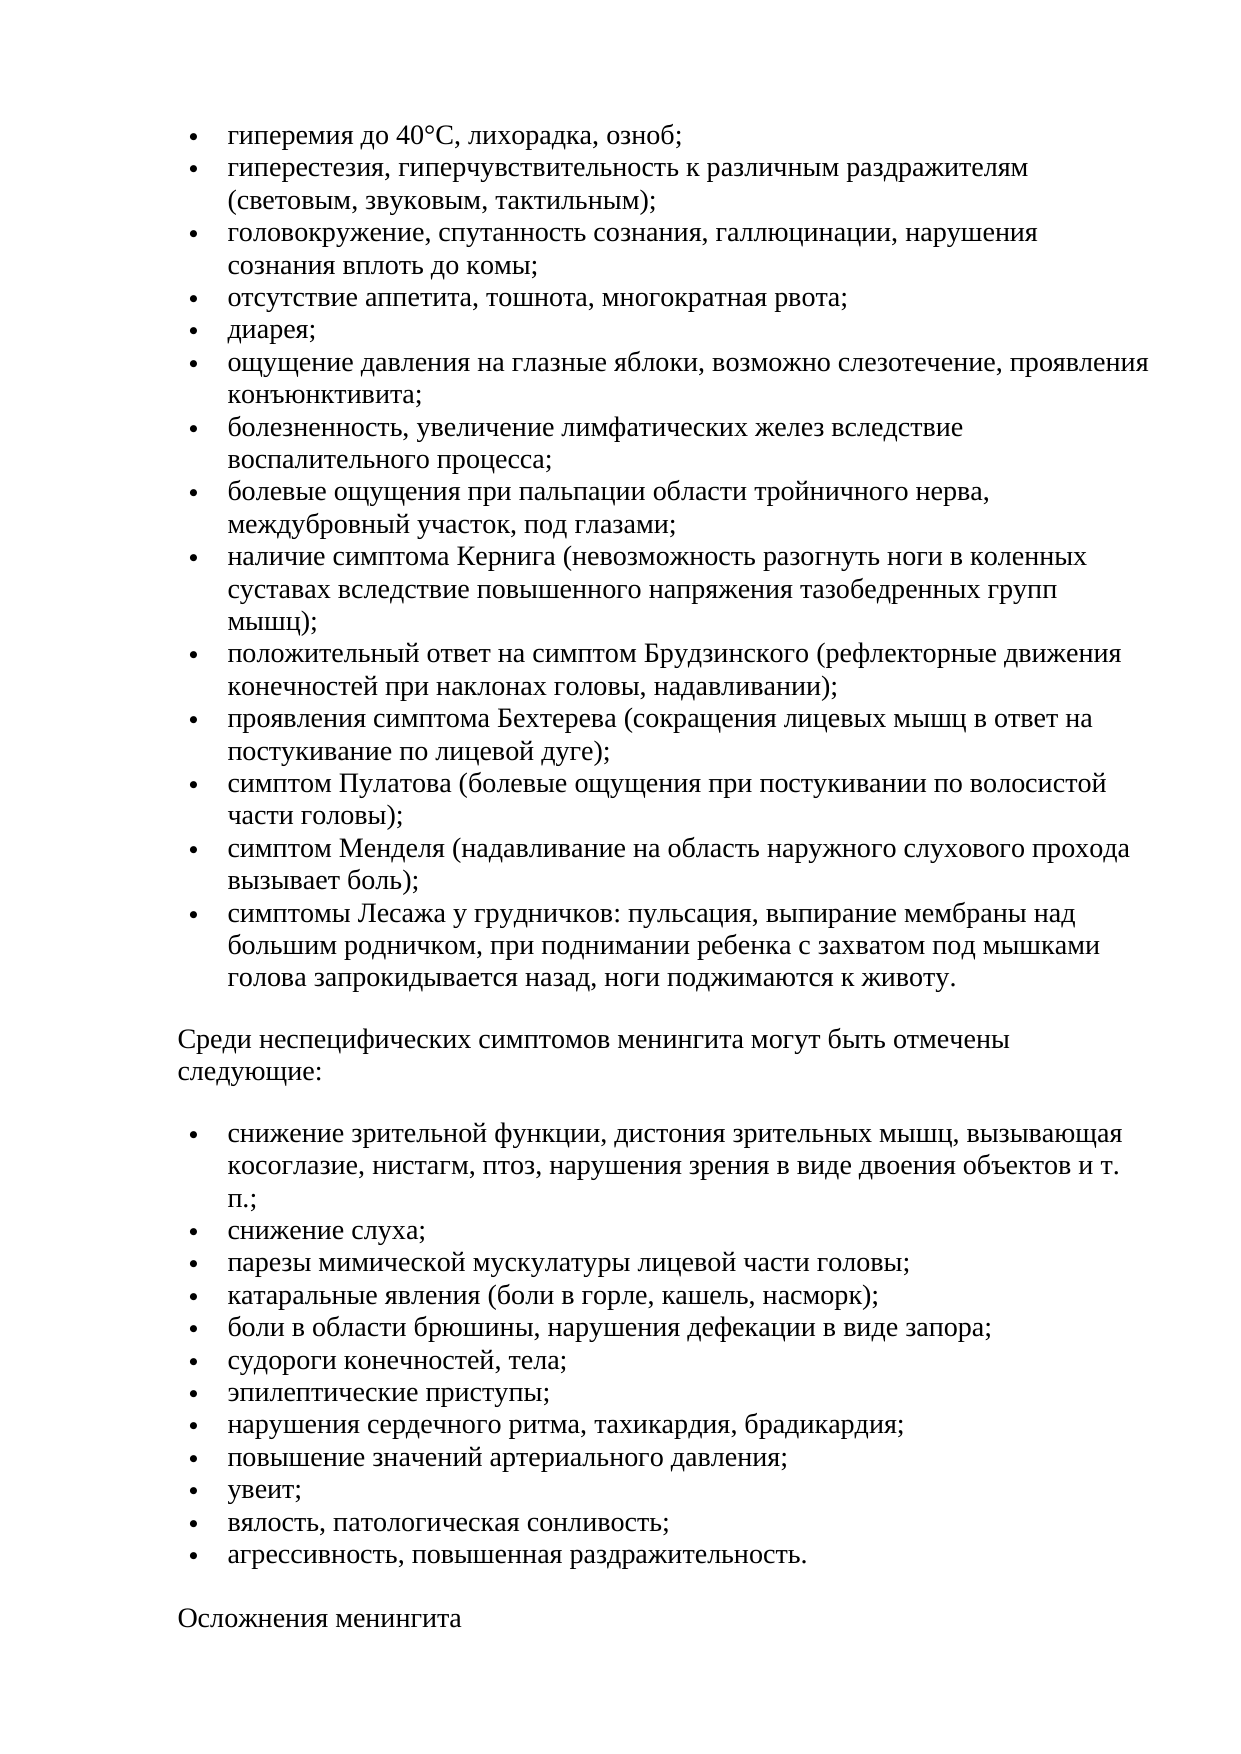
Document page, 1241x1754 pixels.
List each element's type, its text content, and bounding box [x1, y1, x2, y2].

list снижение зрительной функции, дистония зрительных мышц, вызывающая косоглазие, нистагм, птоз, нарушения зрения в виде двоения объектов и т. п.; [190, 1116, 1152, 1213]
list симптомы Лесажа у грудничков: пульсация, выпирание мембраны над большим родничком, при поднимании ребенка с захватом под мышками голова запрокидывается назад, ноги поджимаются к животу. [190, 896, 1152, 993]
list нарушения сердечного ритма, тахикардия, брадикардия; [190, 1407, 1152, 1440]
list увеит; [190, 1472, 1152, 1505]
list повышение значений артериального давления; [190, 1440, 1152, 1472]
list отсутствие аппетита, тошнота, многократная рвота; [190, 280, 1152, 312]
list катаральные явления (боли в горле, кашель, насморк); [190, 1278, 1152, 1310]
list боли в области брюшины, нарушения дефекации в виде запора; [190, 1310, 1152, 1343]
list головокружение, спутанность сознания, галлюцинации, нарушения сознания вплоть до комы; [190, 215, 1152, 280]
list судороги конечностей, тела; [190, 1343, 1152, 1375]
list эпилептические приступы; [190, 1375, 1152, 1407]
list парезы мимической мускулатуры лицевой части головы; [190, 1246, 1152, 1278]
list болевые ощущения при пальпации области тройничного нерва, междубровный участок, под глазами; [190, 474, 1152, 539]
list положительный ответ на симптом Брудзинского (рефлекторные движения конечностей при наклонах головы, надавливании); [190, 636, 1152, 701]
list наличие симптома Кернига (невозможность разогнуть ноги в коленных суставах вследствие повышенного напряжения тазобедренных групп мышц); [190, 539, 1152, 636]
list болезненность, увеличение лимфатических желез вследствие воспалительного процесса; [190, 410, 1152, 474]
list гиперестезия, гиперчувствительность к различным раздражителям (световым, звуковым, тактильным); [190, 151, 1152, 215]
list агрессивность, повышенная раздражительность. [190, 1537, 1152, 1569]
list симптом Менделя (надавливание на область наружного слухового прохода вызывает боль); [190, 831, 1152, 896]
text Осложнения менингита [177, 1601, 1152, 1633]
list вялость, патологическая сонливость; [190, 1505, 1152, 1537]
list ощущение давления на глазные яблоки, возможно слезотечение, проявления конъюнктивита; [190, 345, 1152, 410]
text Среди неспецифических симптомов менингита могут быть отмечены следующие: [177, 1022, 1152, 1087]
list гиперемия до 40°С, лихорадка, озноб; [190, 118, 1152, 151]
list симптом Пулатова (болевые ощущения при постукивании по волосистой части головы); [190, 766, 1152, 831]
list проявления симптома Бехтерева (сокращения лицевых мышц в ответ на постукивание по лицевой дуге); [190, 701, 1152, 766]
list снижение слуха; [190, 1213, 1152, 1246]
list диарея; [190, 312, 1152, 345]
